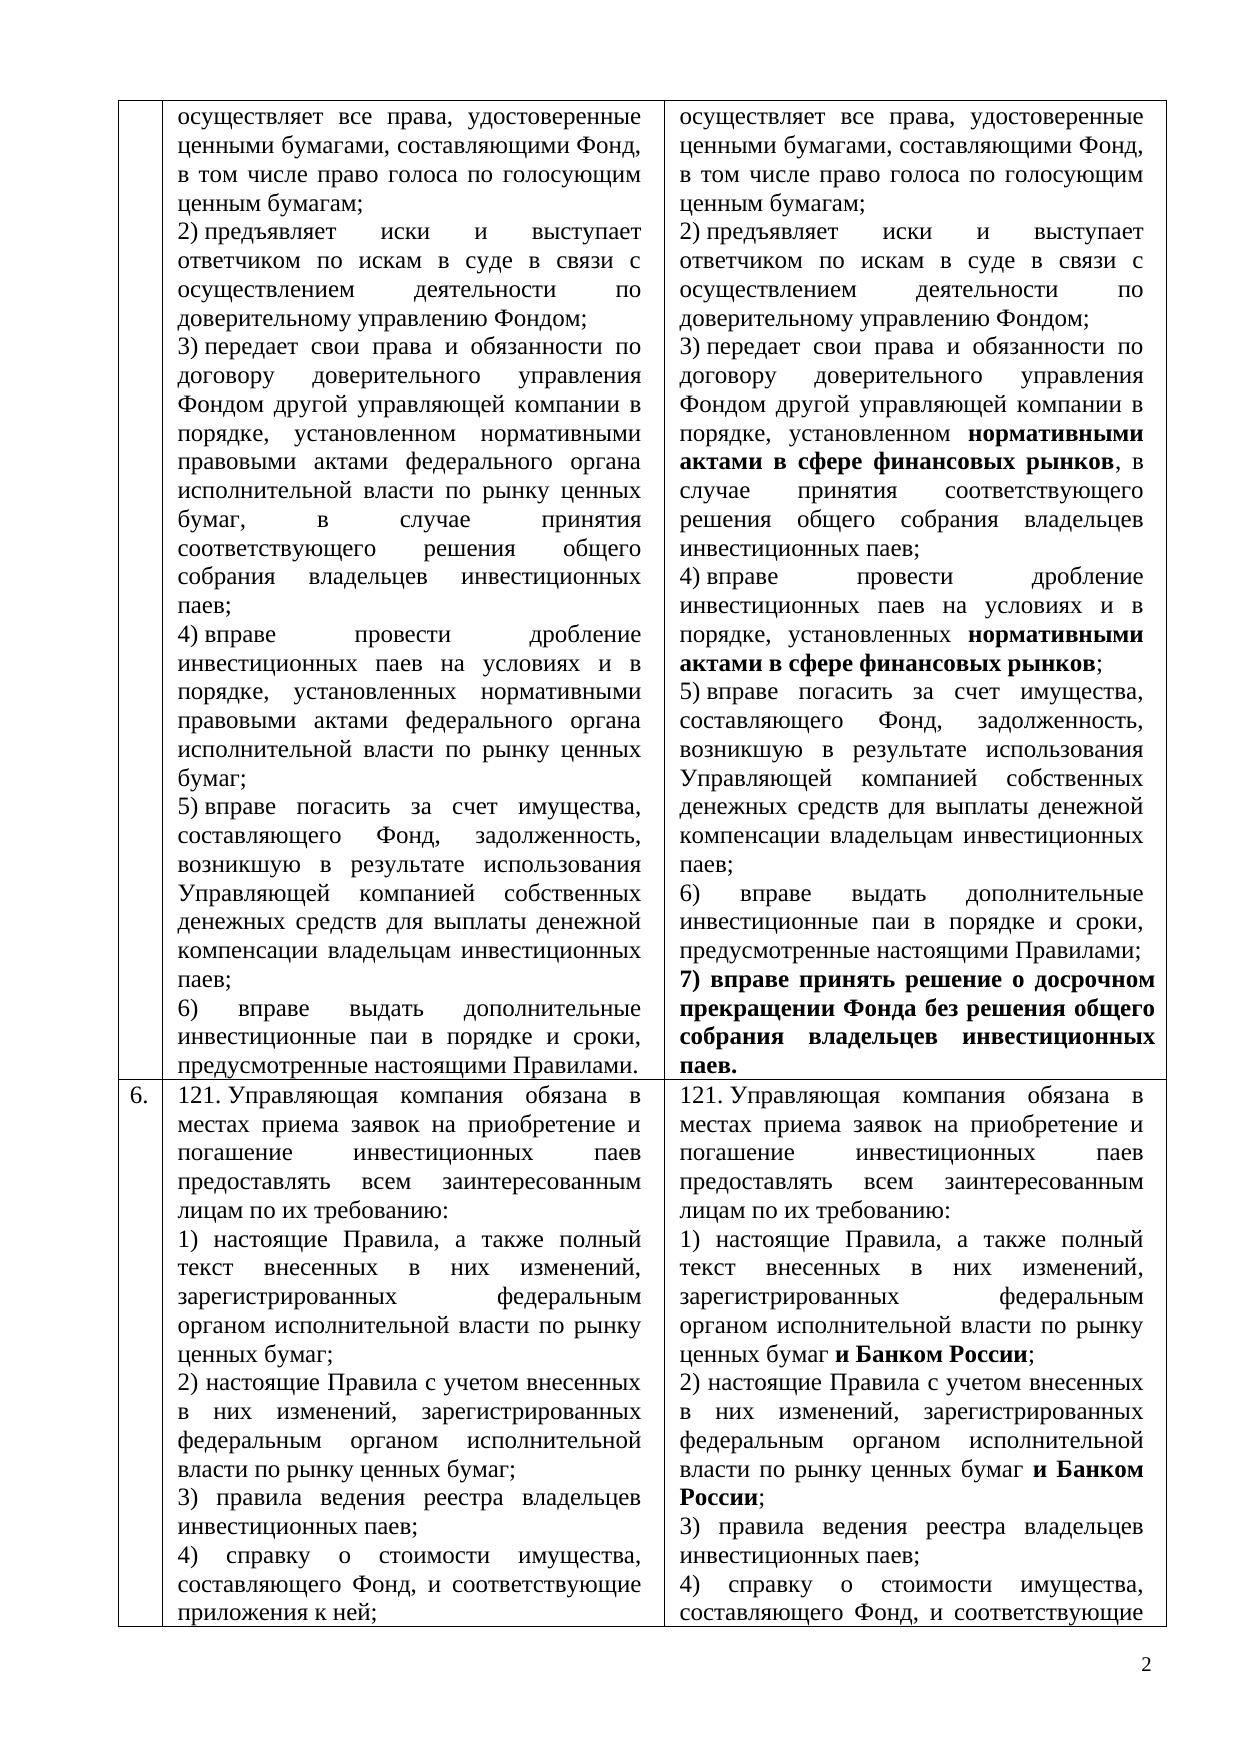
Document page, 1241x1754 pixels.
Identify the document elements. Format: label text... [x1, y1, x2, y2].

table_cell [665, 1080, 1166, 1626]
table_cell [163, 1080, 664, 1626]
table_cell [665, 101, 1166, 1079]
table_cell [163, 101, 664, 1079]
table_cell 5. [119, 101, 162, 1079]
table_cell 6. [119, 1080, 162, 1626]
